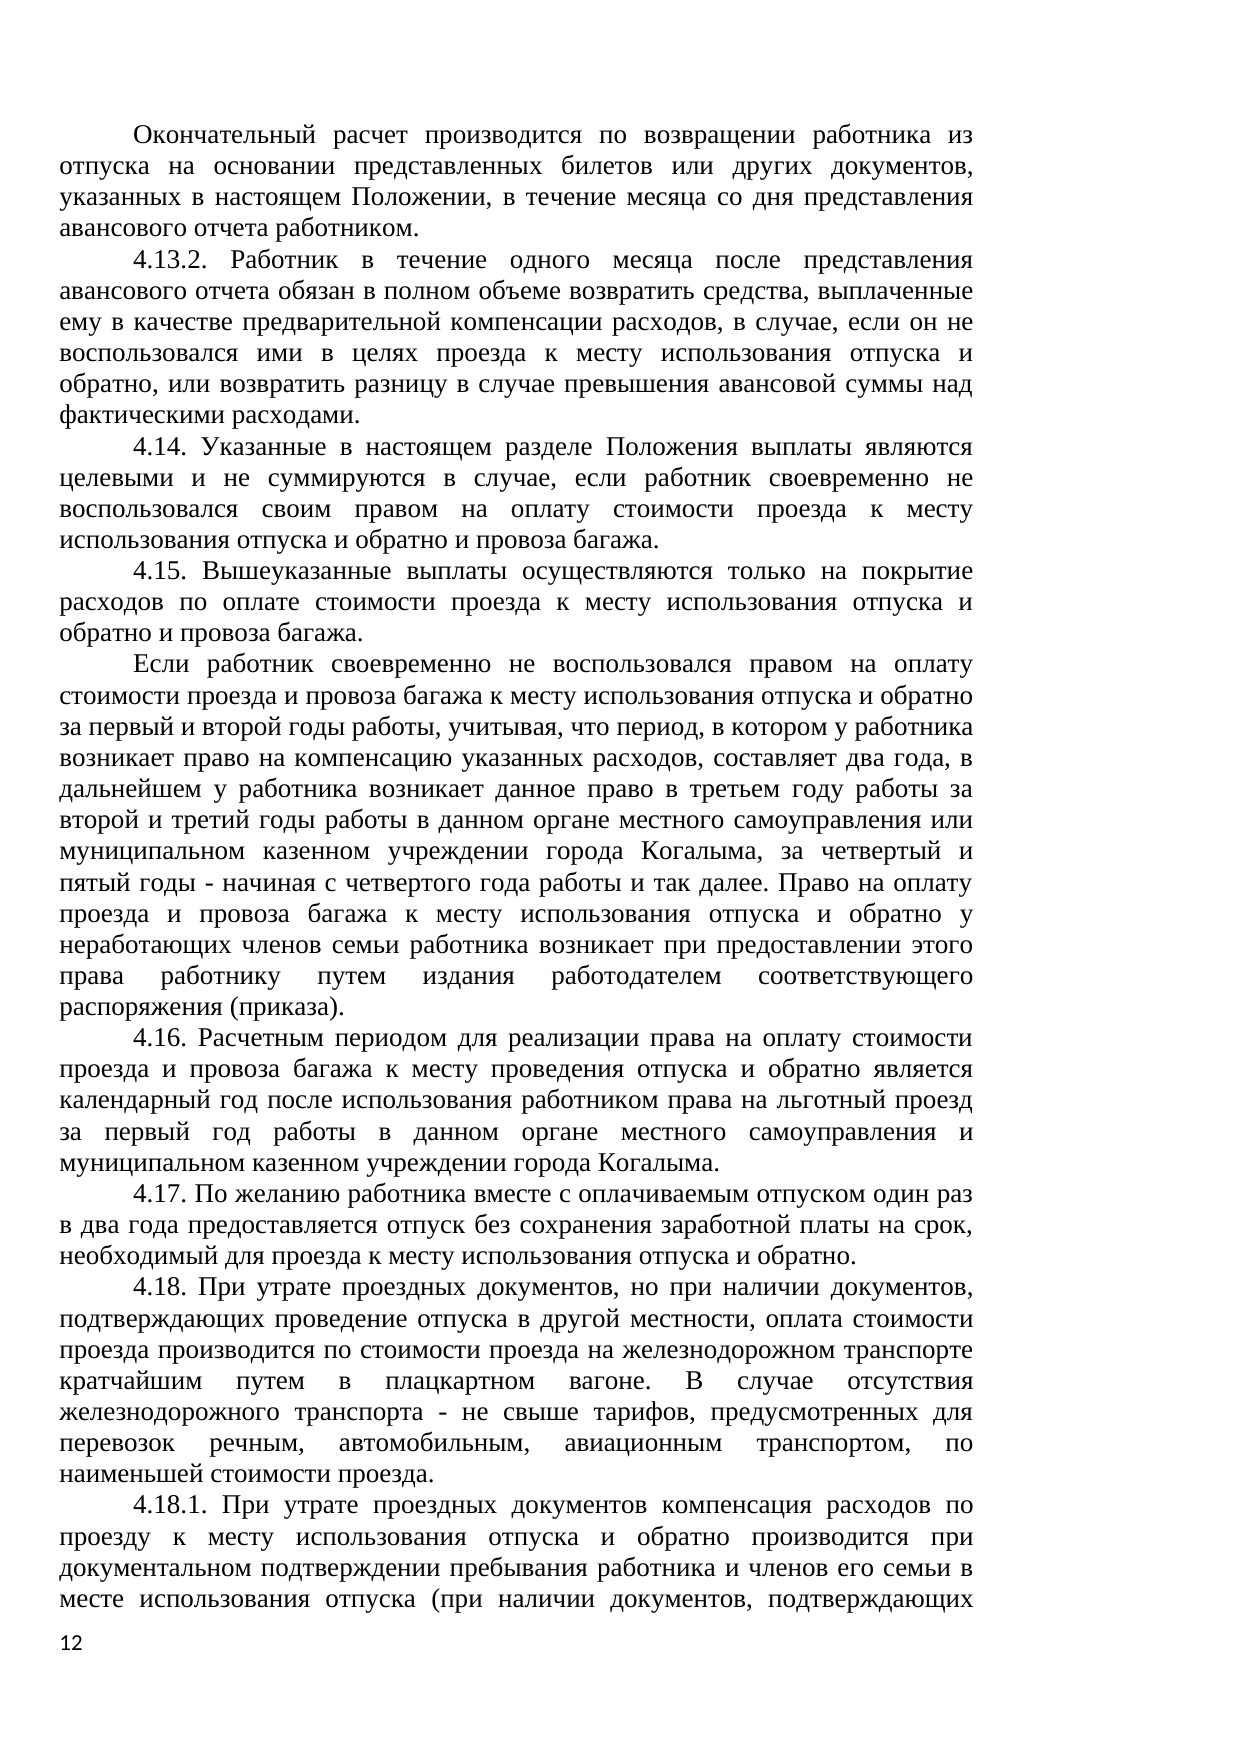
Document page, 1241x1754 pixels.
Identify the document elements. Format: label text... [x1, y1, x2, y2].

text 4.18. При утрате проездных документов, но при наличии документов, подтверждающих проведение отпуска в другой местности, оплата стоимости проезда производится по стоимости проезда на железнодорожном транспорте кратчайшим путем в плацкартном вагоне. В случае отсутствия железнодорожного транспорта - не свыше тарифов, предусмотренных для перевозок речным, автомобильным, авиационным транспортом, по наименьшей стоимости проезда. [59, 1271, 974, 1488]
text Окончательный расчет производится по возвращении работника из отпуска на основании представленных билетов или других документов, указанных в настоящем Положении, в течение месяца со дня представления авансового отчета работником. [59, 118, 974, 243]
text 4.13.2. Работник в течение одного месяца после представления авансового отчета обязан в полном объеме возвратить средства, выплаченные ему в качестве предварительной компенсации расходов, в случае, если он не воспользовался ими в целях проезда к месту использования отпуска и обратно, или возвратить разницу в случае превышения авансовой суммы над фактическими расходами. [59, 243, 974, 429]
text 4.14. Указанные в настоящем разделе Положения выплаты являются целевыми и не суммируются в случае, если работник своевременно не воспользовался своим правом на оплату стоимости проезда к месту использования отпуска и обратно и провоза багажа. [59, 429, 974, 554]
text 4.16. Расчетным периодом для реализации права на оплату стоимости проезда и провоза багажа к месту проведения отпуска и обратно является календарный год после использования работником права на льготный проезд за первый год работы в данном органе местного самоуправления и муниципальном казенном учреждении города Когалыма. [59, 1021, 974, 1177]
text 4.17. По желанию работника вместе с оплачиваемым отпуском один раз в два года предоставляется отпуск без сохранения заработной платы на срок, необходимый для проезда к месту использования отпуска и обратно. [59, 1177, 974, 1271]
text Если работник своевременно не воспользовался правом на оплату стоимости проезда и провоза багажа к месту использования отпуска и обратно за первый и второй годы работы, учитывая, что период, в котором у работника возникает право на компенсацию указанных расходов, составляет два года, в дальнейшем у работника возникает данное право в третьем году работы за второй и третий годы работы в данном органе местного самоуправления или муниципальном казенном учреждении города Когалыма, за четвертый и пятый годы - начиная с четвертого года работы и так далее. Право на оплату проезда и провоза багажа к месту использования отпуска и обратно у неработающих членов семьи работника возникает при предоставлении этого права работнику путем издания работодателем соответствующего распоряжения (приказа). [59, 648, 974, 1021]
text 4.15. Вышеуказанные выплаты осуществляются только на покрытие расходов по оплате стоимости проезда к месту использования отпуска и обратно и провоза багажа. [59, 554, 974, 648]
